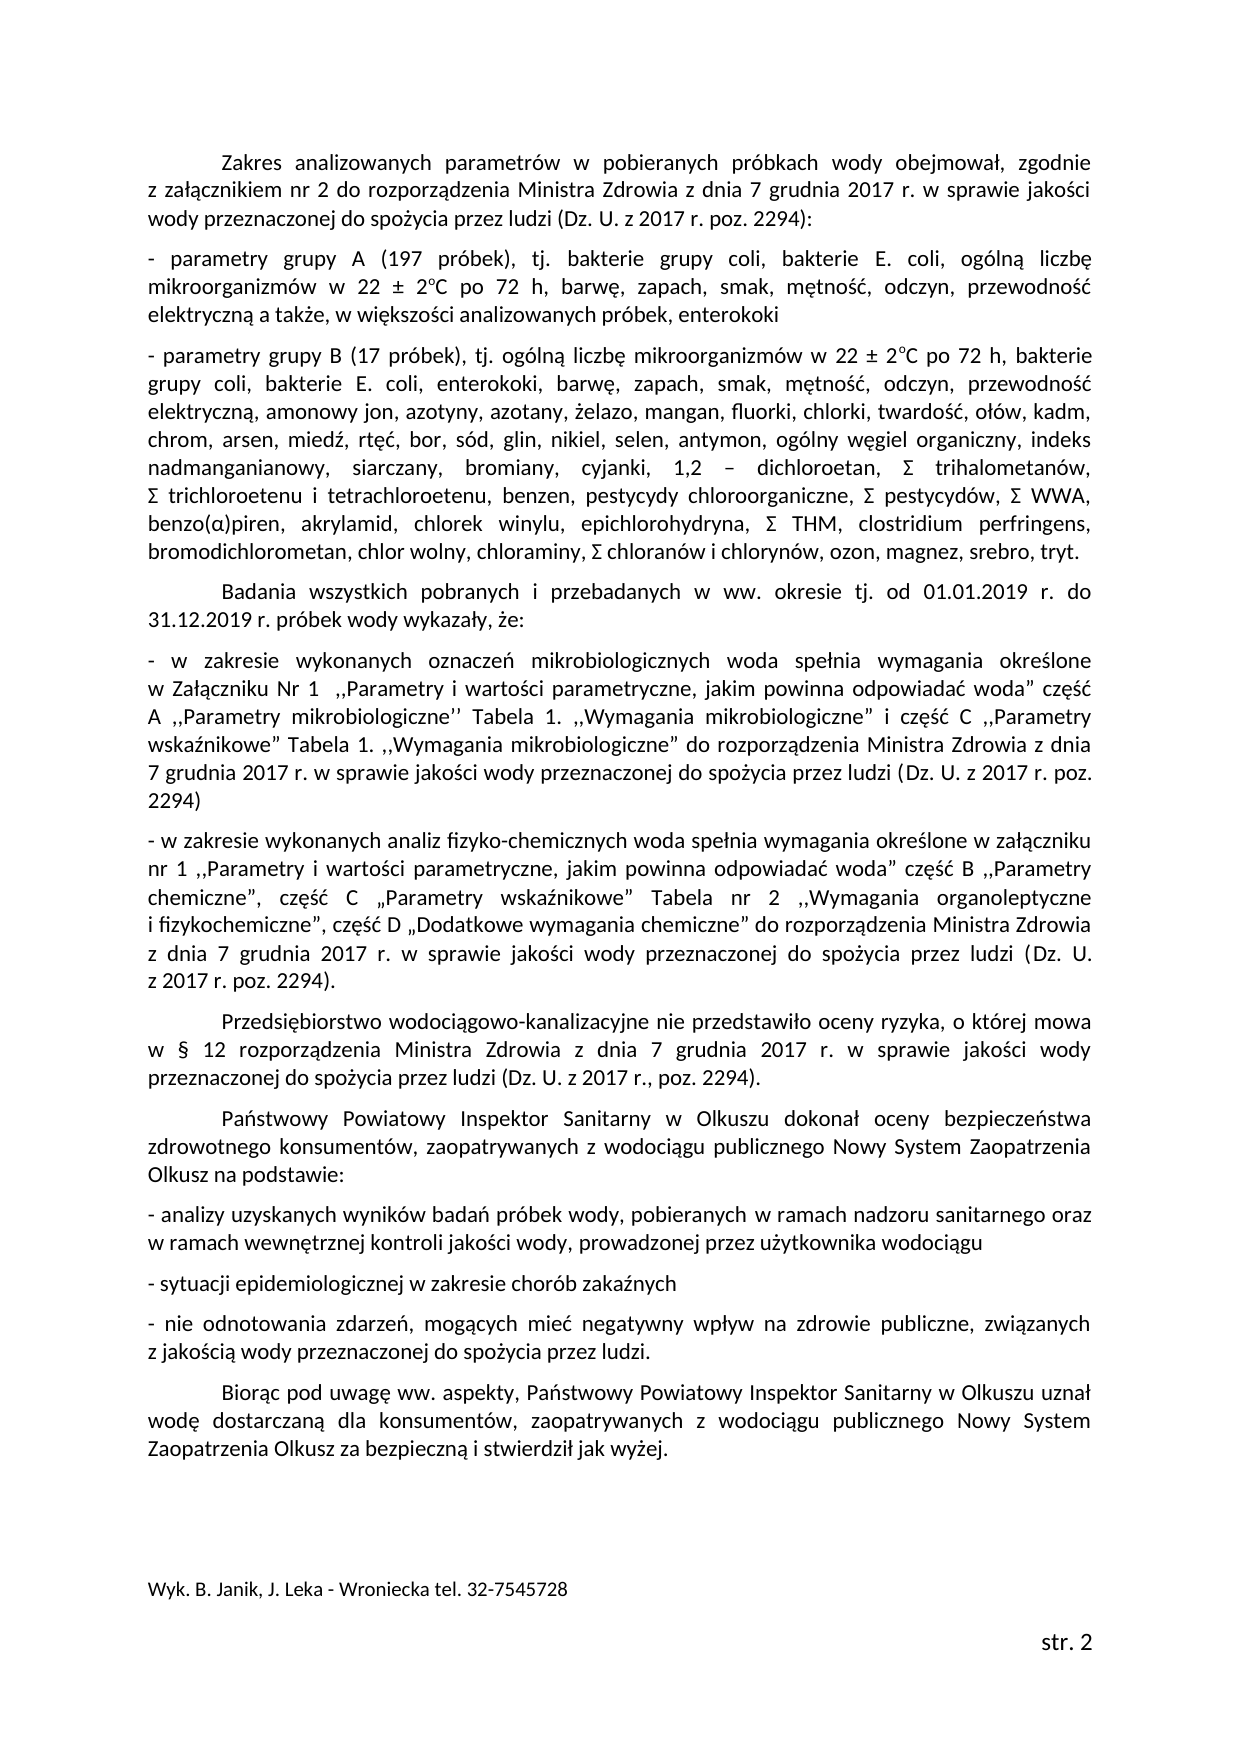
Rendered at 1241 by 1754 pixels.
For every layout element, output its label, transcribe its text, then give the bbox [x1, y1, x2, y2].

text Wyk. B. Janik, J. Leka - Wroniecka tel. 32-7545728 [148, 1576, 1093, 1602]
text Biorąc pod uwagę ww. aspekty, Państwowy Powiatowy Inspektor Sanitarny w Olkuszu uznał wodę dostarczaną dla konsumentów, zaopatrywanych z wodociągu publicznego Nowy System Zaopatrzenia Olkusz za bezpieczną i stwierdził jak wyżej. [148, 1378, 1093, 1462]
text Przedsiębiorstwo wodociągowo-kanalizacyjne nie przedstawiło oceny ryzyka, o której mowa w § 12 rozporządzenia Ministra Zdrowia z dnia 7 grudnia 2017 r. w sprawie jakości wody przeznaczonej do spożycia przez ludzi (Dz. U. z 2017 r., poz. 2294). [148, 1007, 1093, 1091]
text - analizy uzyskanych wyników badań próbek wody, pobieranych w ramach nadzoru sanitarnego oraz w ramach wewnętrznej kontroli jakości wody, prowadzonej przez użytkownika wodociągu [148, 1200, 1093, 1256]
text Zakres analizowanych parametrów w pobieranych próbkach wody obejmował, zgodnie z załącznikiem nr 2 do rozporządzenia Ministra Zdrowia z dnia 7 grudnia 2017 r. w sprawie jakości wody przeznaczonej do spożycia przez ludzi (Dz. U. z 2017 r. poz. 2294): [148, 148, 1093, 232]
text - w zakresie wykonanych oznaczeń mikrobiologicznych woda spełnia wymagania określone w Załączniku Nr 1 ,,Parametry i wartości parametryczne, jakim powinna odpowiadać woda” część A ,,Parametry mikrobiologiczne’’ Tabela 1. ,,Wymagania mikrobiologiczne” i część C ,,Parametry wskaźnikowe” Tabela 1. ,,Wymagania mikrobiologiczne” do rozporządzenia Ministra Zdrowia z dnia 7 grudnia 2017 r. w sprawie jakości wody przeznaczonej do spożycia przez ludzi (Dz. U. z 2017 r. poz. 2294) [148, 646, 1093, 814]
text - parametry grupy B (17 próbek), tj. ogólną liczbę mikroorganizmów w 22 ± 2oC po 72 h, bakterie grupy coli, bakterie E. coli, enterokoki, barwę, zapach, smak, mętność, odczyn, przewodność elektryczną, amonowy jon, azotyny, azotany, żelazo, mangan, fluorki, chlorki, twardość, ołów, kadm, chrom, arsen, miedź, rtęć, bor, sód, glin, nikiel, selen, antymon, ogólny węgiel organiczny, indeks nadmanganianowy, siarczany, bromiany, cyjanki, 1,2 – dichloroetan, Σ trihalometanów, Σ trichloroetenu i tetrachloroetenu, benzen, pestycydy chloroorganiczne, Σ pestycydów, Σ WWA, benzo(α)piren, akrylamid, chlorek winylu, epichlorohydryna, Σ THM, clostridium perfringens, bromodichlorometan, chlor wolny, chloraminy, Σ chloranów i chlorynów, ozon, magnez, srebro, tryt. [148, 341, 1093, 565]
text - w zakresie wykonanych analiz fizyko-chemicznych woda spełnia wymagania określone w załączniku nr 1 ,,Parametry i wartości parametryczne, jakim powinna odpowiadać woda” część B ,,Parametry chemiczne”, część C „Parametry wskaźnikowe” Tabela nr 2 ,,Wymagania organoleptyczne i fizykochemiczne”, część D „Dodatkowe wymagania chemiczne” do rozporządzenia Ministra Zdrowia z dnia 7 grudnia 2017 r. w sprawie jakości wody przeznaczonej do spożycia przez ludzi (Dz. U. z 2017 r. poz. 2294). [148, 827, 1093, 995]
text Badania wszystkich pobranych i przebadanych w ww. okresie tj. od 01.01.2019 r. do 31.12.2019 r. próbek wody wykazały, że: [148, 577, 1093, 633]
text - sytuacji epidemiologicznej w zakresie chorób zakaźnych [148, 1269, 1093, 1297]
text Państwowy Powiatowy Inspektor Sanitarny w Olkuszu dokonał oceny bezpieczeństwa zdrowotnego konsumentów, zaopatrywanych z wodociągu publicznego Nowy System Zaopatrzenia Olkusz na podstawie: [148, 1104, 1093, 1188]
text - nie odnotowania zdarzeń, mogących mieć negatywny wpływ na zdrowie publiczne, związanych z jakością wody przeznaczonej do spożycia przez ludzi. [148, 1309, 1093, 1365]
text - parametry grupy A (197 próbek), tj. bakterie grupy coli, bakterie E. coli, ogólną liczbę mikroorganizmów w 22 ± 2oC po 72 h, barwę, zapach, smak, mętność, odczyn, przewodność elektryczną a także, w większości analizowanych próbek, enterokoki [148, 244, 1093, 328]
